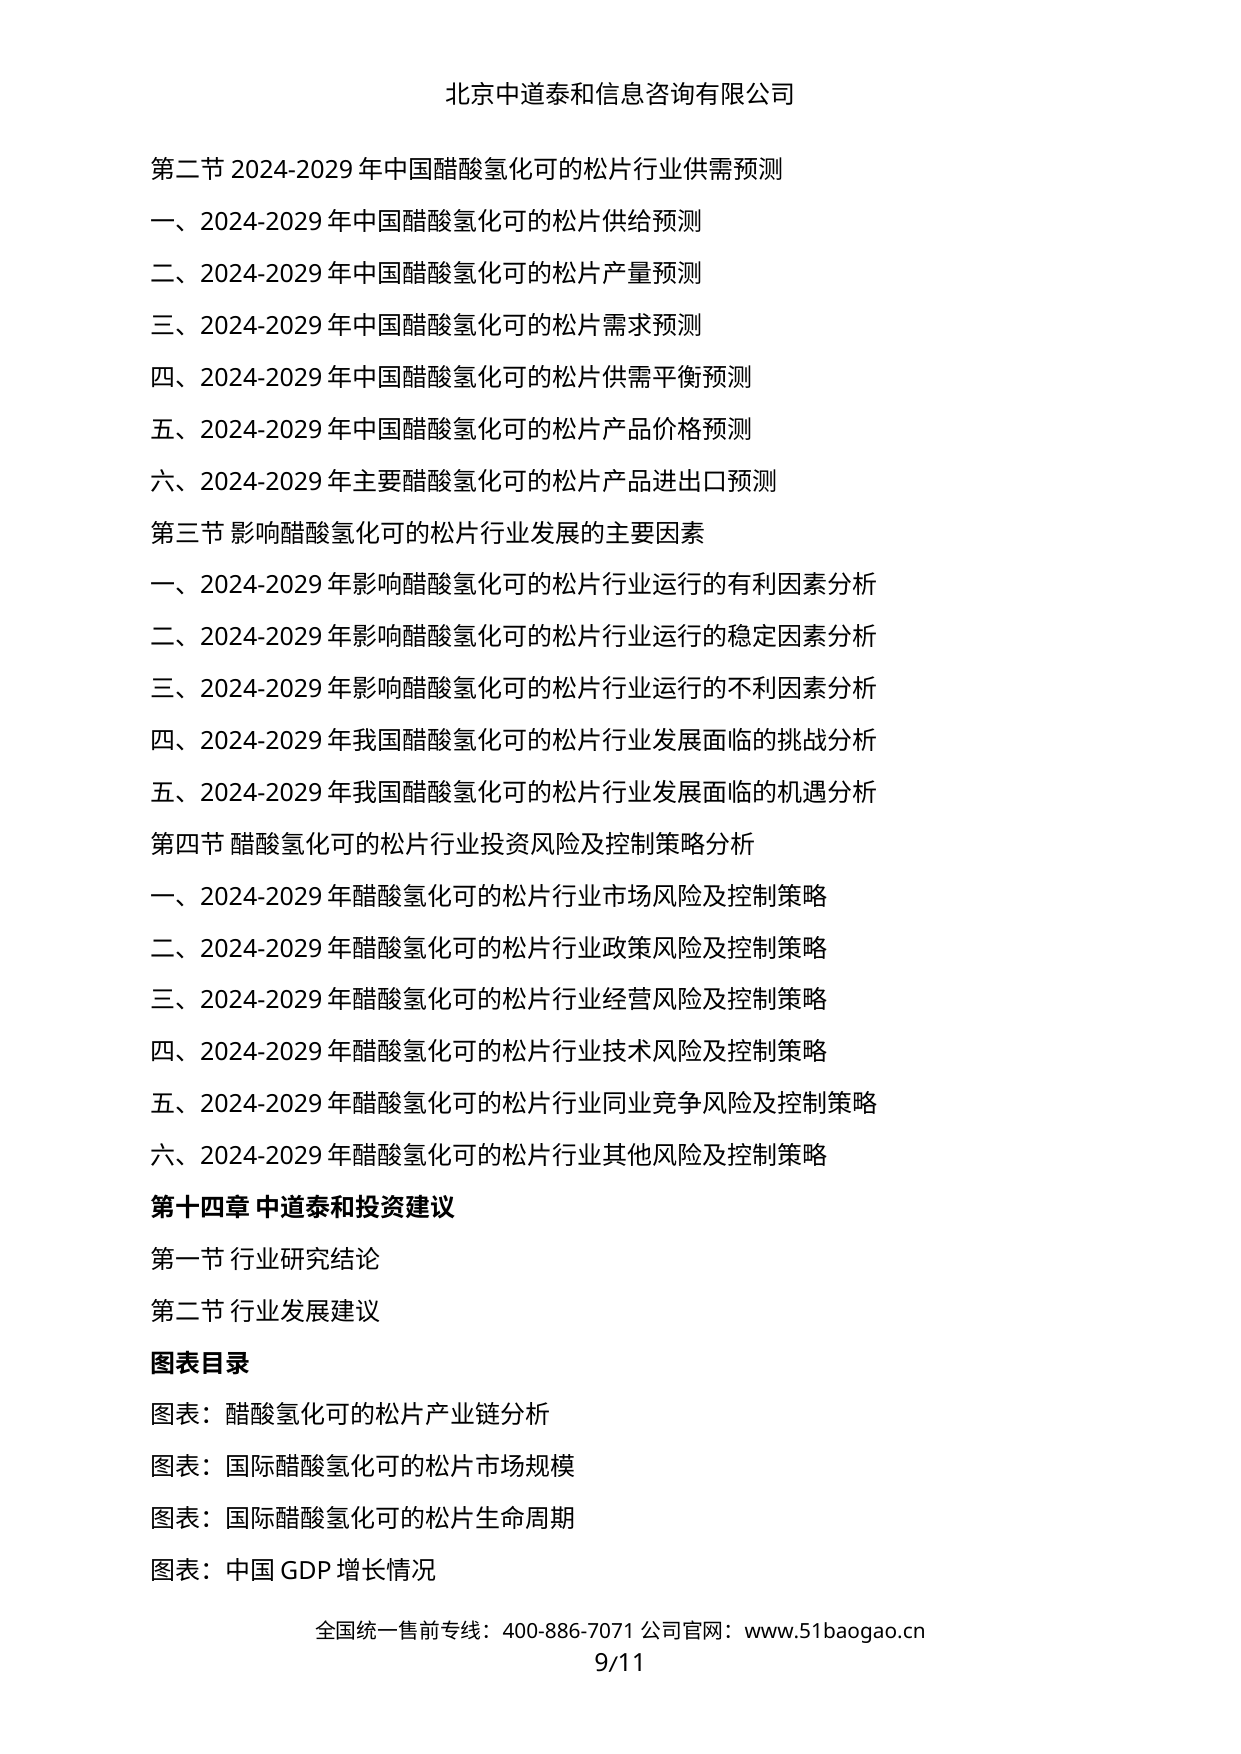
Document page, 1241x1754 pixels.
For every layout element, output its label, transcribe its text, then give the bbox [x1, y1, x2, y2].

text 三、2024-2029年中国醋酸氢化可的松片需求预测 [150, 306, 1090, 342]
text 六、2024-2029年主要醋酸氢化可的松片产品进出口预测 [150, 461, 1090, 497]
text 图表：中国GDP增长情况 [150, 1551, 1090, 1587]
text 五、2024-2029年中国醋酸氢化可的松片产品价格预测 [150, 409, 1090, 446]
text 二、2024-2029年影响醋酸氢化可的松片行业运行的稳定因素分析 [150, 617, 1090, 653]
text 二、2024-2029年醋酸氢化可的松片行业政策风险及控制策略 [150, 928, 1090, 964]
text 五、2024-2029年我国醋酸氢化可的松片行业发展面临的机遇分析 [150, 772, 1090, 809]
text 第十四章 中道泰和投资建议 [150, 1187, 1090, 1224]
text 四、2024-2029年中国醋酸氢化可的松片供需平衡预测 [150, 357, 1090, 394]
text 四、2024-2029年醋酸氢化可的松片行业技术风险及控制策略 [150, 1032, 1090, 1068]
text 五、2024-2029年醋酸氢化可的松片行业同业竞争风险及控制策略 [150, 1084, 1090, 1120]
text 三、2024-2029年影响醋酸氢化可的松片行业运行的不利因素分析 [150, 669, 1090, 705]
text 一、2024-2029年醋酸氢化可的松片行业市场风险及控制策略 [150, 876, 1090, 912]
text 图表：国际醋酸氢化可的松片生命周期 [150, 1499, 1090, 1535]
text 第二节 行业发展建议 [150, 1291, 1090, 1327]
text 一、2024-2029年影响醋酸氢化可的松片行业运行的有利因素分析 [150, 565, 1090, 601]
text 第四节 醋酸氢化可的松片行业投资风险及控制策略分析 [150, 824, 1090, 861]
text 三、2024-2029年醋酸氢化可的松片行业经营风险及控制策略 [150, 980, 1090, 1016]
text 图表：醋酸氢化可的松片产业链分析 [150, 1395, 1090, 1431]
text 第二节 2024-2029年中国醋酸氢化可的松片行业供需预测 [150, 150, 1090, 186]
text 第一节 行业研究结论 [150, 1239, 1090, 1276]
text 四、2024-2029年我国醋酸氢化可的松片行业发展面临的挑战分析 [150, 721, 1090, 757]
text 图表目录 [150, 1343, 1090, 1379]
text 六、2024-2029年醋酸氢化可的松片行业其他风险及控制策略 [150, 1136, 1090, 1172]
text 图表：国际醋酸氢化可的松片市场规模 [150, 1447, 1090, 1483]
text 二、2024-2029年中国醋酸氢化可的松片产量预测 [150, 254, 1090, 290]
text 第三节 影响醋酸氢化可的松片行业发展的主要因素 [150, 513, 1090, 549]
text 一、2024-2029年中国醋酸氢化可的松片供给预测 [150, 202, 1090, 238]
